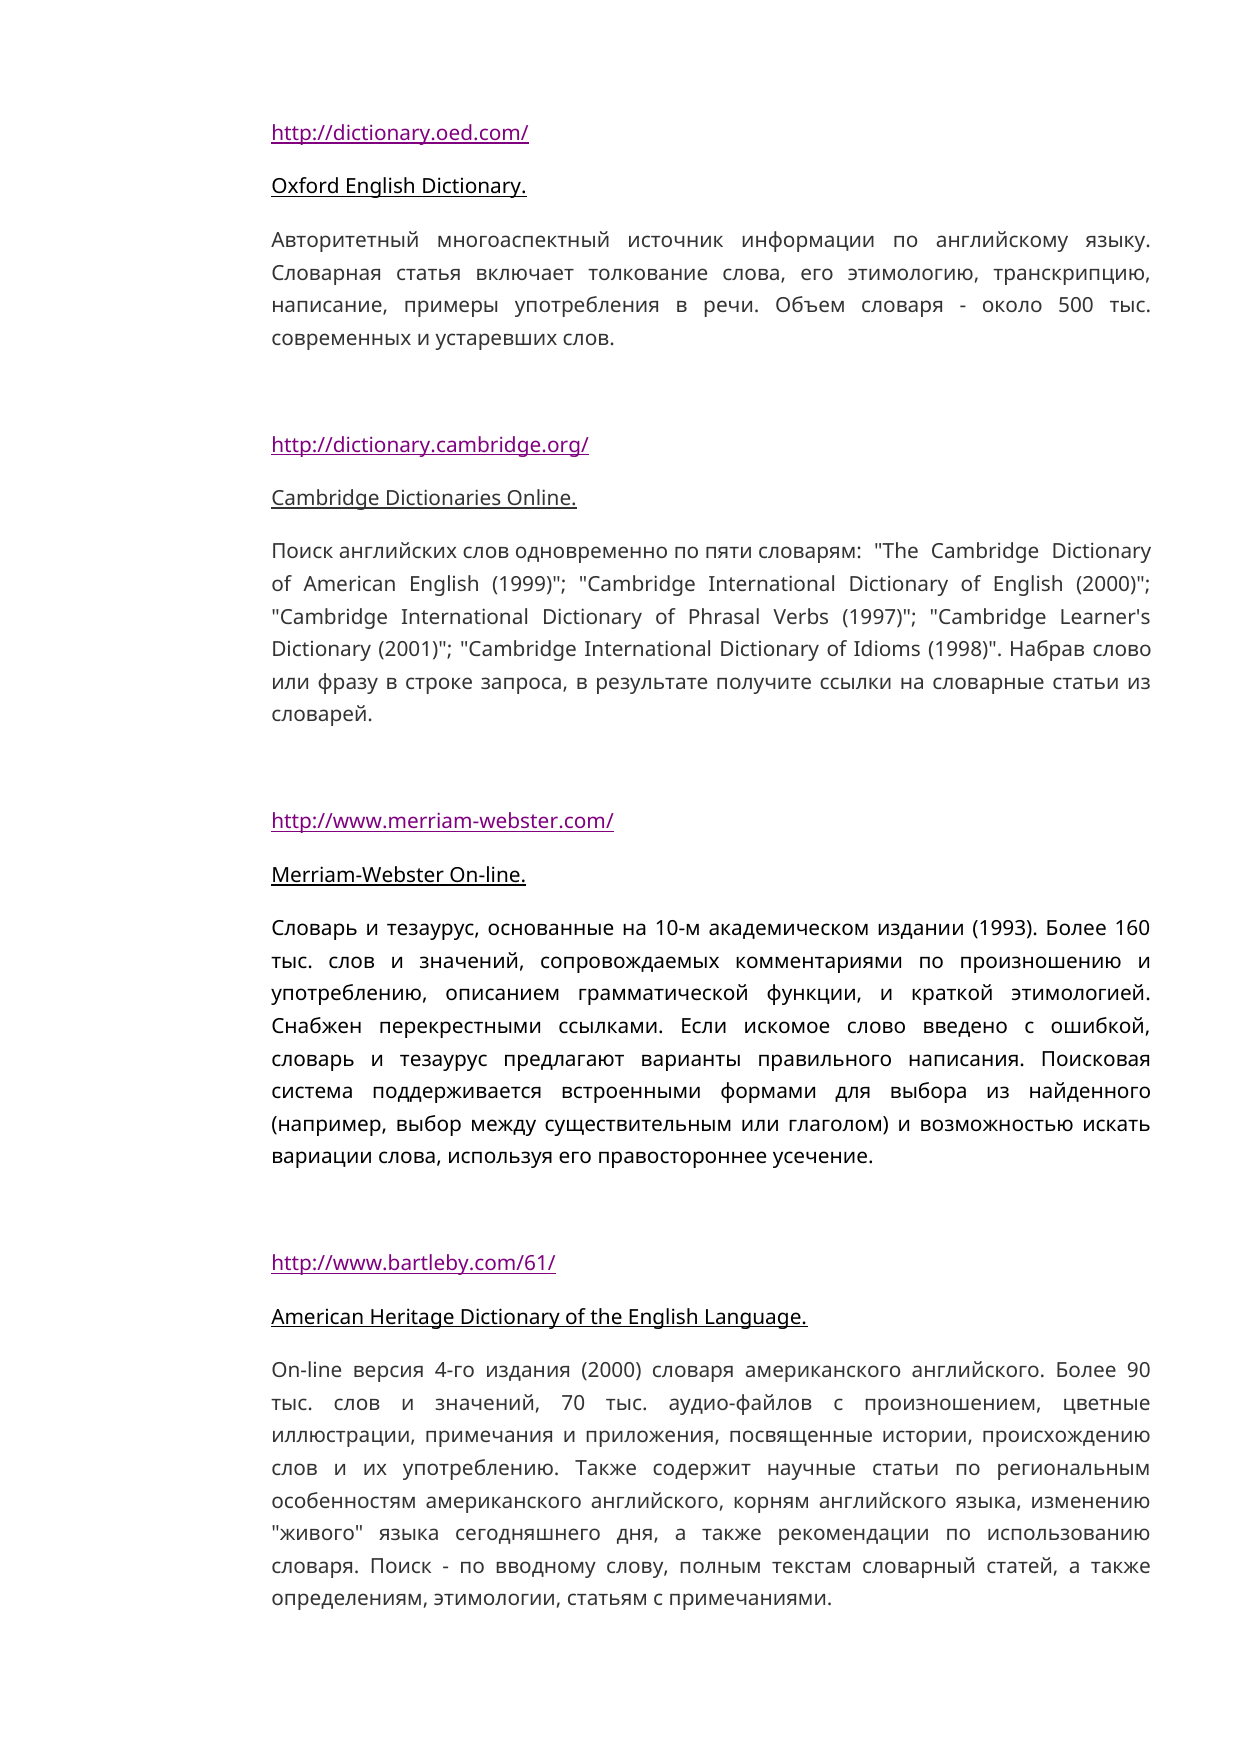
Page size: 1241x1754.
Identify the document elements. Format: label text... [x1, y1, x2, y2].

text Авторитетный многоаспектный источник информации по английскому языку. Словарная статья включает толкование слова, его этимологию, транскрипцию, написание, примеры употребления в речи. Объем словаря - около 500 тыс. современных и устаревших слов. [271, 225, 1152, 351]
text American Heritage Dictionary of the English Language. [271, 1302, 1152, 1330]
text http://www.merriam-webster.com/ [271, 806, 1152, 835]
text Oxford English Dictionary. [271, 172, 1152, 200]
text Merriam-Webster On-line. [271, 860, 1152, 888]
text Словарь и тезаурус, основанные на 10-м академическом издании (1993). Более 160 тыс. слов и значений, сопровождаемых комментариями по произношению и употреблению, описанием грамматической функции, и краткой этимологией. Снабжен перекрестными ссылками. Если искомое слово введено с ошибкой, словарь и тезаурус предлагают варианты правильного написания. Поисковая система поддерживается встроенными формами для выбора из найденного (например, выбор между существительным или глаголом) и возможностью искать вариации слова, используя его правостороннее усечение. [271, 913, 1152, 1170]
text On-line версия 4-го издания (2000) словаря американского английского. Более 90 тыс. слов и значений, 70 тыс. аудио-файлов с произношением, цветные иллюстрации, примечания и приложения, посвященные истории, происхождению слов и их употреблению. Также содержит научные статьи по региональным особенностям американского английского, корням английского языка, изменению "живого" языка сегодняшнего дня, а также рекомендации по использованию словаря. Поиск - по вводному слову, полным текстам словарный статей, а также определениям, этимологии, статьям с примечаниями. [271, 1355, 1152, 1612]
text http://dictionary.cambridge.org/ [271, 430, 1152, 458]
text http://dictionary.oed.com/ [271, 118, 1152, 147]
text Поиск английских слов одновременно по пяти словарям: "The Cambridge Dictionary of American English (1999)"; "Cambridge International Dictionary of English (2000)"; "Cambridge International Dictionary of Phrasal Verbs (1997)"; "Cambridge Learner's Dictionary (2001)"; "Cambridge International Dictionary of Idioms (1998)". Набрав слово или фразу в строке запроса, в результате получите ссылки на словарные статьи из словарей. [271, 537, 1152, 728]
text http://www.bartleby.com/61/ [271, 1248, 1152, 1277]
text Cambridge Dictionaries Online. [271, 483, 1152, 512]
